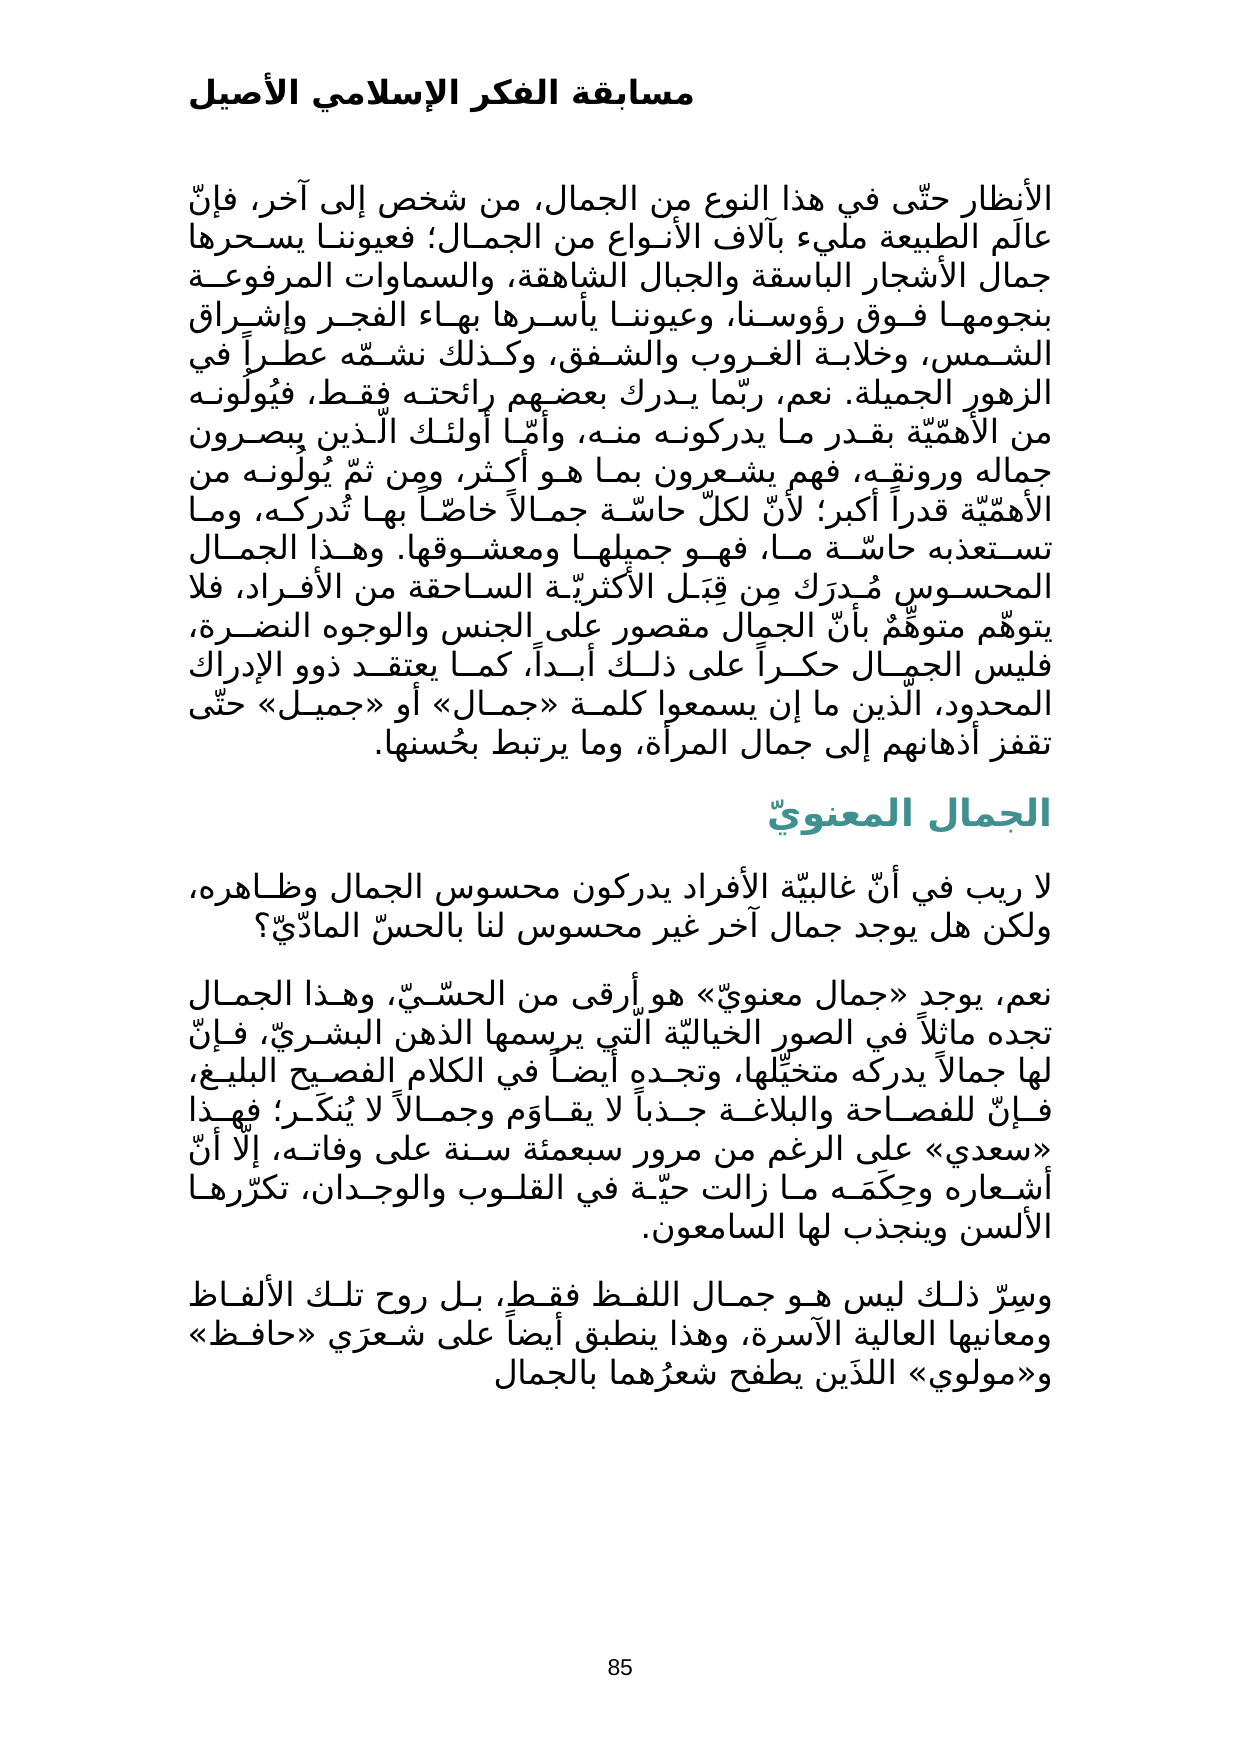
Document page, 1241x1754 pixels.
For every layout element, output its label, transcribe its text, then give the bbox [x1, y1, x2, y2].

subtitle الجمال المعنويّ [187, 791, 1053, 835]
text الأنظار حتّى في هذا النوع من الجمال، من شخص إلى آخر، فإنّ عالَم الطبيعة مليء بآلاف الأنواع من الجمال؛ فعيوننا يسحرها جمال الأشجار الباسقة والجبال الشاهقة، والسماوات المرفوعة بنجومها فوق رؤوسنا، وعيوننا يأسرها بهاء الفجر وإشراق الشمس، وخلابة الغروب والشفق، وكذلك نشمّه عطراً في الزهور الجميلة. نعم، ربّما يدرك بعضهم رائحته فقط، فيُولُونه من الأهمّيّة بقدر ما يدركونه منه، وأمّا أولئك الّذين يبصرون جماله ورونقه، فهم يشعرون بما هو أكثر، ومن ثمّ يُولُونه من الأهمّيّة قدراً أكبر؛ لأنّ لكلّ حاسّة جمالاً خاصّاً بها تُدركه، وما تستعذبه حاسّة ما، فهو جميلها ومعشوقها. وهذا الجمال المحسوس مُدرَك مِن قِبَل الأكثريّة الساحقة من الأفراد، فلا يتوهّم متوهِّمٌ بأنّ الجمال مقصور على الجنس والوجوه النضرة، فليس الجمال حكراً على ذلك أبداً، كما يعتقد ذوو الإدراك المحدود، الّذين ما إن يسمعوا كلمة «جمال» أو «جميل» حتّى تقفز أذهانهم إلى جمال المرأة، وما يرتبط بحُسنها. [187, 179, 1053, 762]
text نعم، يوجد «جمال معنويّ» هو أرقى من الحسّيّ، وهذا الجمال تجده ماثلاً في الصور الخياليّة الّتي يرسمها الذهن البشريّ، فإنّ لها جمالاً يدركه متخيِّلها، وتجده أيضاً في الكلام الفصيح البليغ، فإنّ للفصاحة والبلاغة جذباً لا يقاوَم وجمالاً لا يُنكَر؛ فهذا «سعدي» على الرغم من مرور سبعمئة سنة على وفاته، إلّا أنّ أشعاره وحِكَمَه ما زالت حيّة في القلوب والوجدان، تكرّرها الألسن وينجذب لها السامعون. [187, 974, 1053, 1246]
text وسِرّ ذلك ليس هو جمال اللفظ فقط، بل روح تلك الألفاظ ومعانيها العالية الآسرة، وهذا ينطبق أيضاً على شعرَي «حافظ» و«مولوي» اللذَين يطفح شعرُهما بالجمال [187, 1275, 1053, 1392]
text لا ريب في أنّ غالبيّة الأفراد يدركون محسوس الجمال وظاهره، ولكن هل يوجد جمال آخر غير محسوس لنا بالحسّ المادّيّ؟ [187, 867, 1053, 945]
